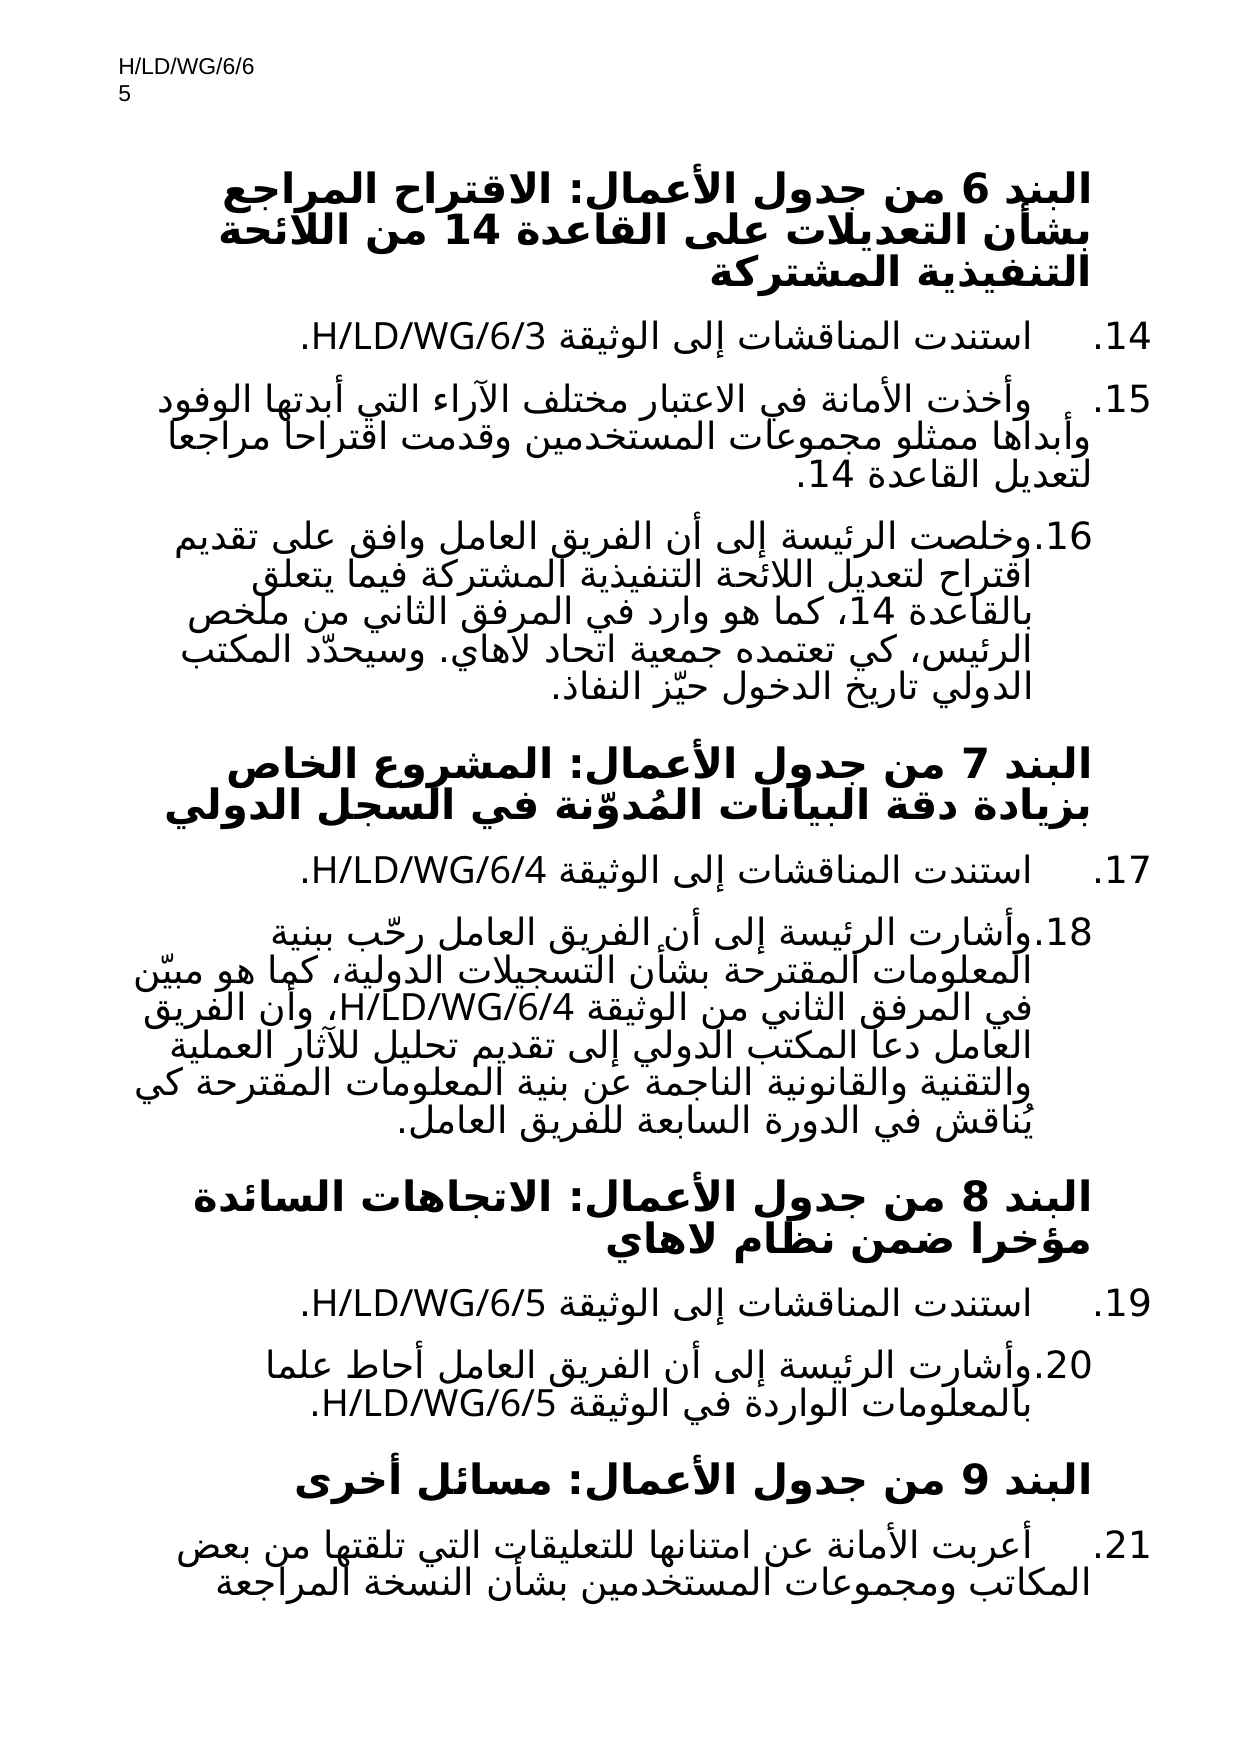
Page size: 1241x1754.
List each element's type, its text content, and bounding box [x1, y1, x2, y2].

subtitle البند 8 من جدول الأعمال: الاتجاهات السائدة مؤخرا ضمن نظام لاهاي [118, 1178, 1092, 1261]
text استندت المناقشات إلى الوثيقة H/LD/WG/6/4. [118, 853, 1092, 891]
text استندت المناقشات إلى الوثيقة H/LD/WG/6/3. [118, 320, 643, 357]
text وأشارت الرئيسة إلى أن الفريق العامل رحّب ببنية المعلومات المقترحة بشأن التسجيلات الدولية، كما هو مبيّن في المرفق الثاني من الوثيقة H/LD/WG/6/4، وأن الفريق العامل دعا المكتب الدولي إلى تقديم تحليل للآثار العملية والتقنية والقانونية الناجمة عن بنية المعلومات المقترحة كي يُناقش في الدورة السابعة للفريق العامل. [118, 916, 1033, 1141]
text استندت المناقشات إلى الوثيقة H/LD/WG/6/5. [118, 1286, 1092, 1324]
text استندت المناقشات إلى الوثيقة H/LD/WG/6/3. [628, 320, 1092, 357]
text وخلصت الرئيسة إلى أن الفريق العامل وافق على تقديم اقتراح لتعديل اللائحة التنفيذية المشتركة فيما يتعلق بالقاعدة 14، كما هو وارد في المرفق الثاني من ملخص الرئيس، كي تعتمده جمعية اتحاد لاهاي. وسيحدّد المكتب الدولي تاريخ الدخول حيّز النفاذ. [118, 520, 1033, 707]
text وأشارت الرئيسة إلى أن الفريق العامل أحاط علما بالمعلومات الواردة في الوثيقة H/LD/WG/6/5. [118, 1349, 1033, 1424]
subtitle البند 9 من جدول الأعمال: مسائل أخرى [118, 1461, 1092, 1503]
subtitle البند 7 من جدول الأعمال: المشروع الخاص بزيادة دقة البيانات المُدوّنة في السجل الدولي [118, 745, 1092, 828]
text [118, 1528, 1092, 1603]
text وأخذت الأمانة في الاعتبار مختلف الآراء التي أبدتها الوفود وأبداها ممثلو مجموعات المستخدمين وقدمت اقتراحا مراجعا لتعديل القاعدة 14. [118, 382, 1092, 495]
subtitle البند 6 من جدول الأعمال: الاقتراح المراجع بشأن التعديلات على القاعدة 14 من اللائحة التنفيذية المشتركة [118, 170, 1092, 295]
